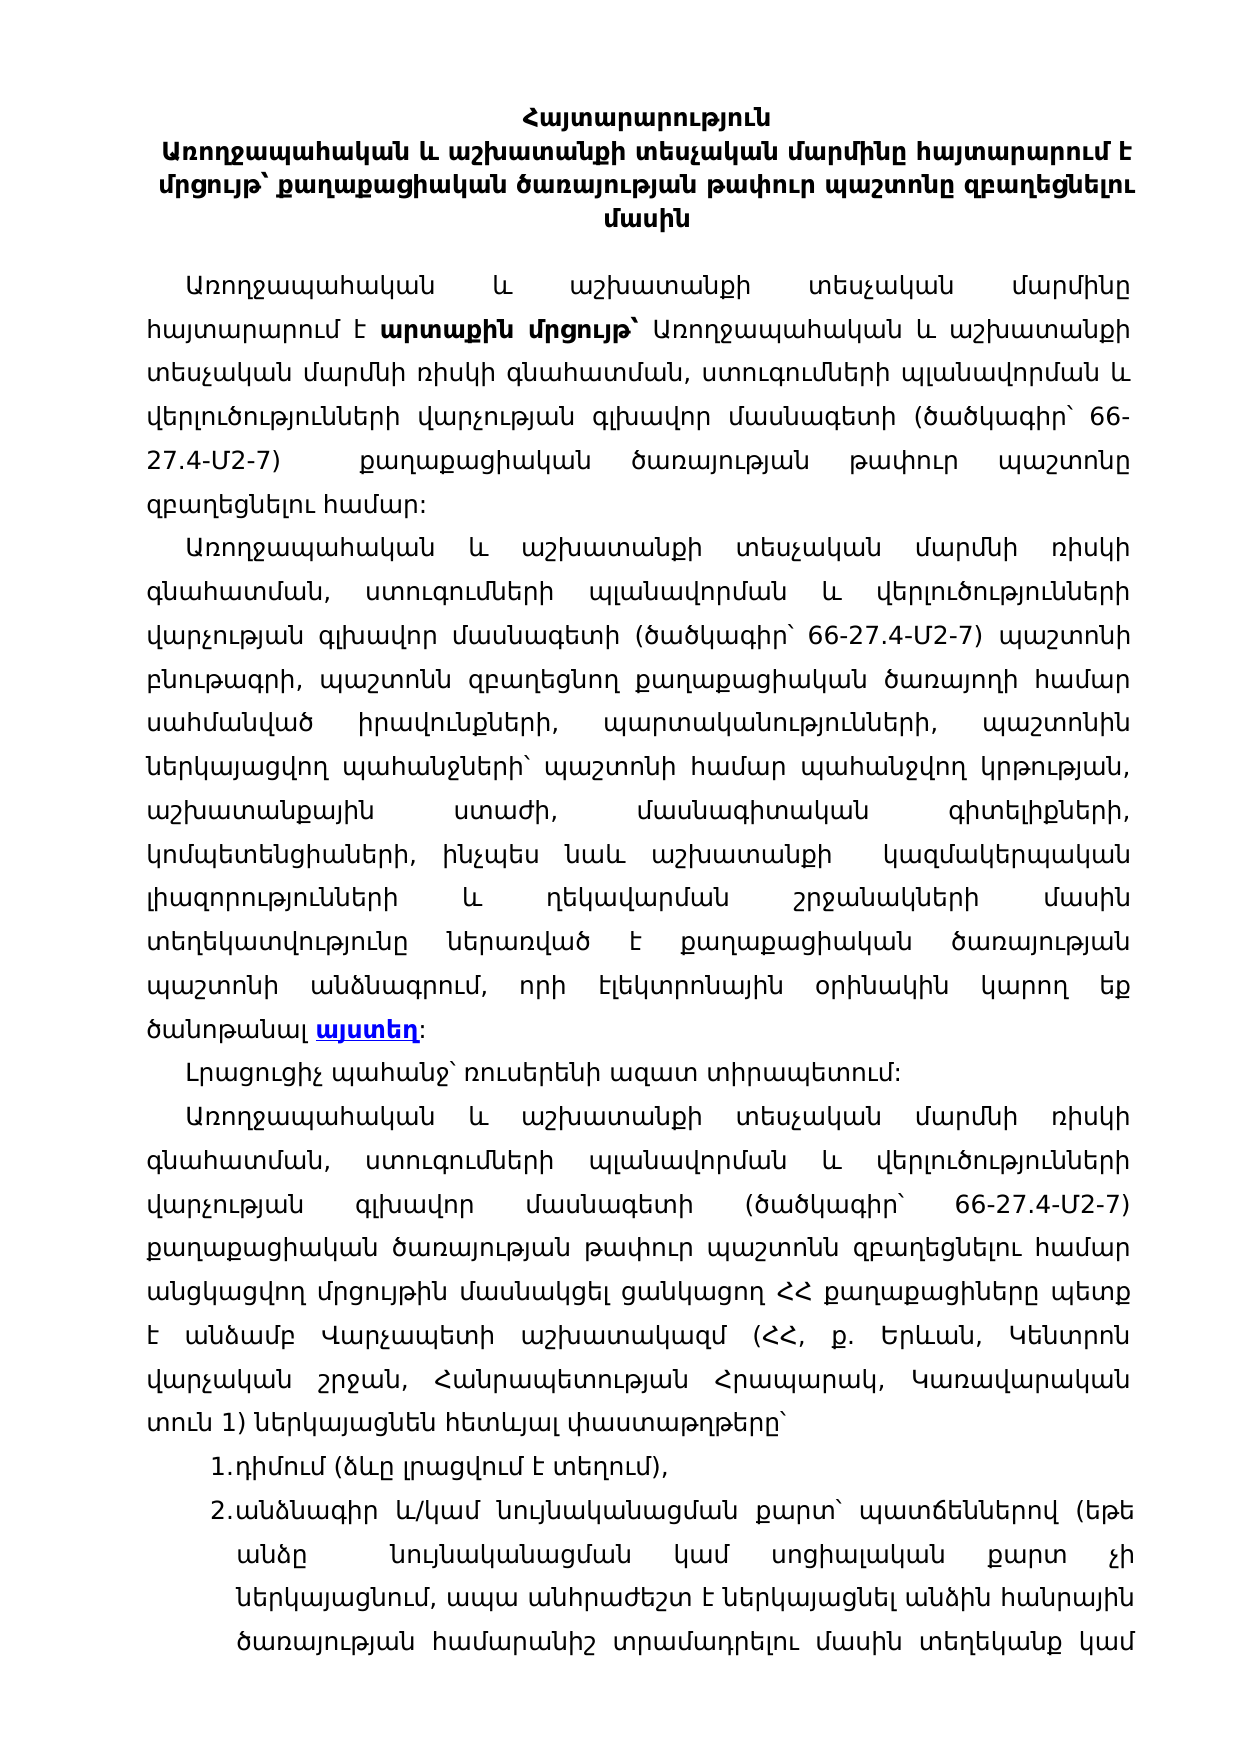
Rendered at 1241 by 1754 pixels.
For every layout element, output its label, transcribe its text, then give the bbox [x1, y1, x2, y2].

text Առողջապահական և աշխատանքի տեսչական մարմնի ռիսկի գնահատման, ստուգումների պլանավորման և վերլուծությունների վարչության գլխավոր մասնագետի (ծածկագիր՝ 66-27.4-Մ2-7) քաղաքացիական ծառայության թափուր պաշտոնն զբաղեցնելու համար անցկացվող մրցույթին մասնակցել ցանկացող ՀՀ քաղաքացիները պետք է անձամբ Վարչապետի աշխատակազմ (ՀՀ, ք. Երևան, Կենտրոն վարչական շրջան, Հանրապետության Հրապարակ, Կառավարական տուն 1) ներկայացնեն հետևյալ փաստաթղթերը՝ [146, 1102, 1131, 1438]
text Լրացուցիչ պահանջ՝ ռուսերենի ազատ տիրապետում: [146, 1059, 1131, 1088]
text Առողջապահական և աշխատանքի տեսչական մարմինը հայտարարում է մրցույթ՝ քաղաքացիական ծառայության թափուր պաշտոնը զբաղեցնելու մասին [131, 137, 1162, 233]
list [210, 1496, 1136, 1657]
list դիմում (ձևը լրացվում է տեղում), [192, 1452, 1162, 1482]
text Առողջապահական և աշխատանքի տեսչական մարմինը հայտարարում է արտաքին մրցույթ՝ Առողջապահական և աշխատանքի տեսչական մարմնի ռիսկի գնահատման, ստուգումների պլանավորման և վերլուծությունների վարչության գլխավոր մասնագետի (ծածկագիր՝ 66-27.4-Մ2-7) քաղաքացիական ծառայության թափուր պաշտոնը զբաղեցնելու համար: [146, 271, 1131, 519]
text Առողջապահական և աշխատանքի տեսչական մարմնի ռիսկի գնահատման, ստուգումների պլանավորման և վերլուծությունների վարչության գլխավոր մասնագետի (ծածկագիր՝ 66-27.4-Մ2-7) պաշտոնի բնութագրի, պաշտոնն զբաղեցնող քաղաքացիական ծառայողի համար սահմանված իրավունքների, պարտականությունների, պաշտոնին ներկայացվող պահանջների՝ պաշտոնի համար պահանջվող կրթության, աշխատանքային ստաժի, մասնագիտական գիտելիքների, կոմպետենցիաների, ինչպես նաև աշխատանքի կազմակերպական լիազորությունների և ղեկավարման շրջանակների մասին տեղեկատվությունը ներառված է քաղաքացիական ծառայության պաշտոնի անձնագրում, որի էլեկտրոնային օրինակին կարող եք ծանոթանալ այստեղ: [146, 534, 1131, 1044]
text Հայտարարություն [131, 103, 1162, 133]
